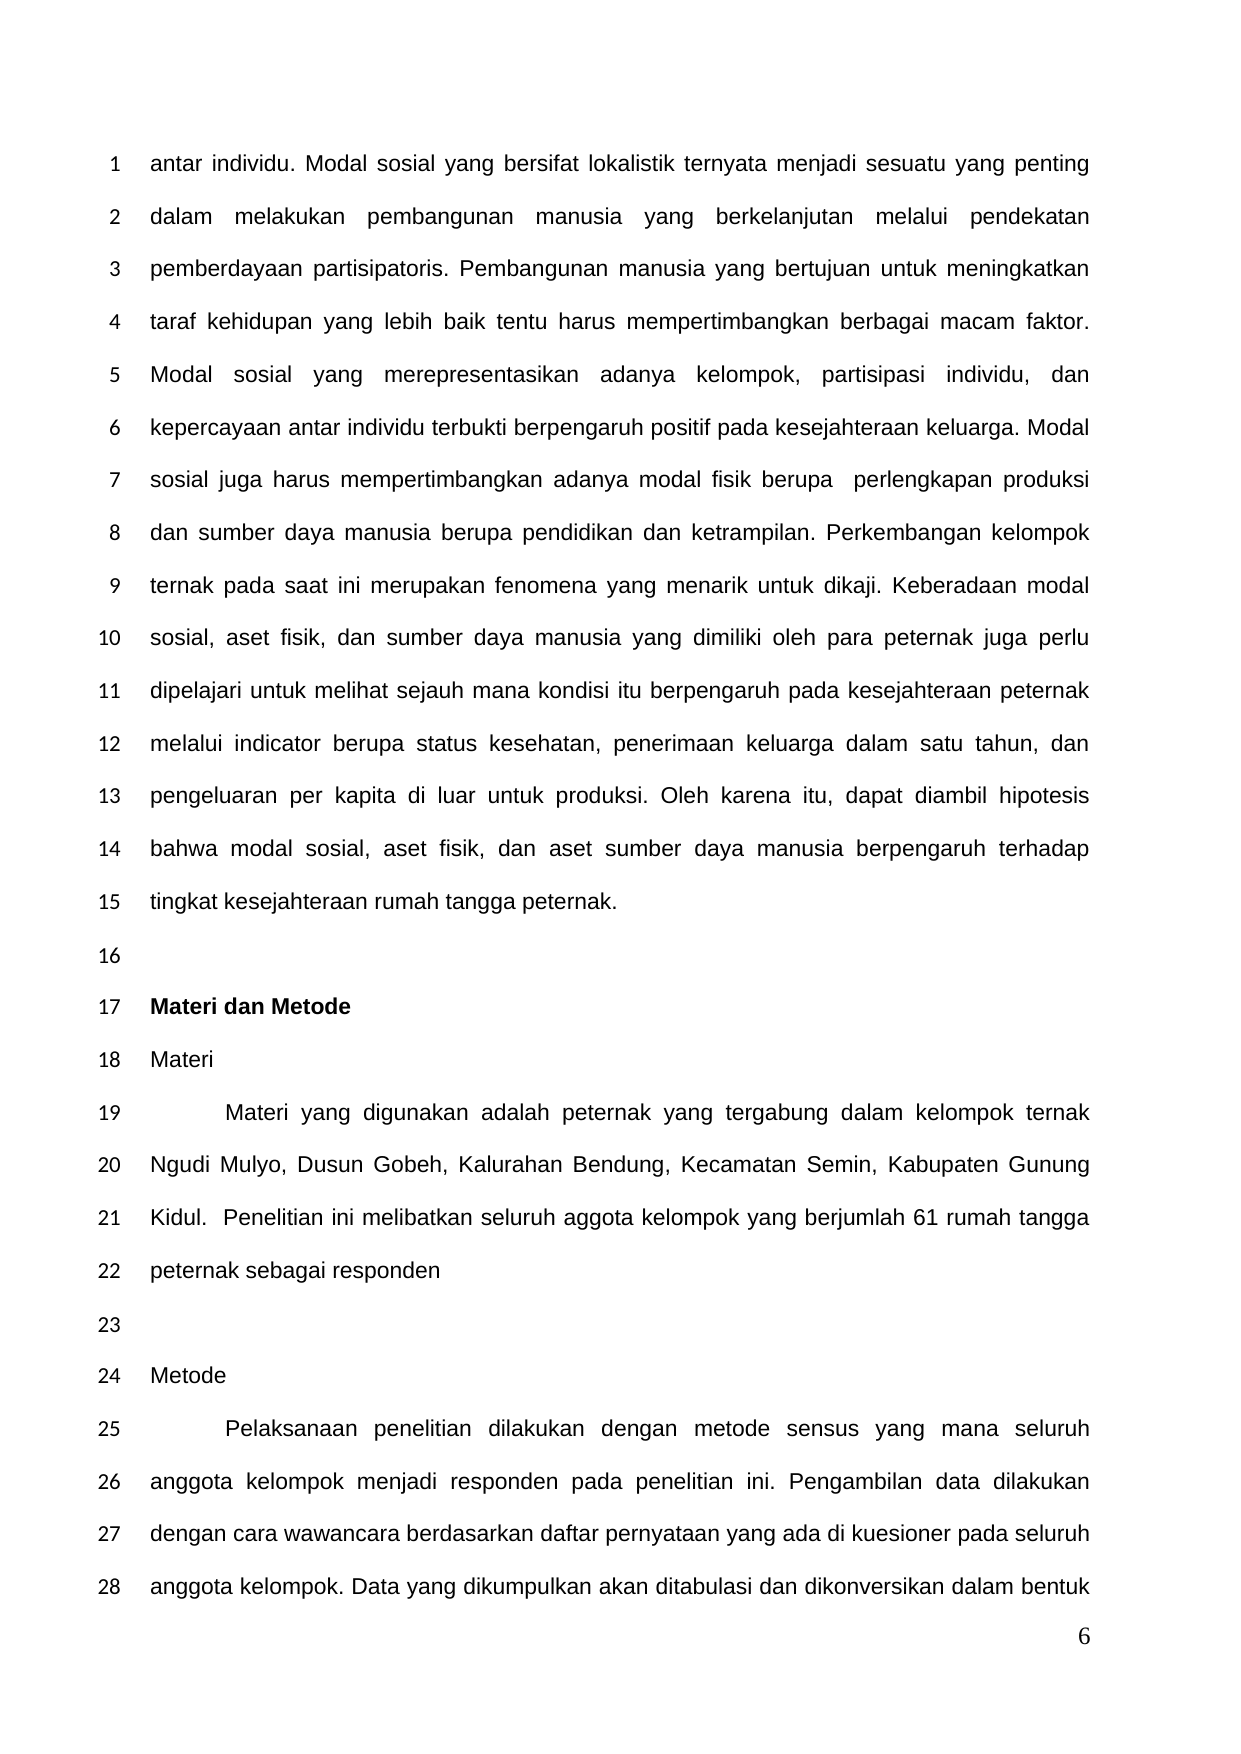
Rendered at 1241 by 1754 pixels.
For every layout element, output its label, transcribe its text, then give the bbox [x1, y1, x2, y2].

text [150, 150, 1090, 914]
text Materi dan Metode [150, 993, 1090, 1020]
text Materi [150, 1046, 1090, 1072]
text Metode [150, 1362, 1090, 1389]
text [150, 1415, 1090, 1599]
text Materi yang digunakan adalah peternak yang tergabung dalam kelompok ternak Ngudi Mulyo, Dusun Gobeh, Kalurahan Bendung, Kecamatan Semin, Kabupaten Gunung Kidul. Penelitian ini melibatkan seluruh aggota kelompok yang berjumlah 61 rumah tangga peternak sebagai responden [150, 1099, 1090, 1283]
